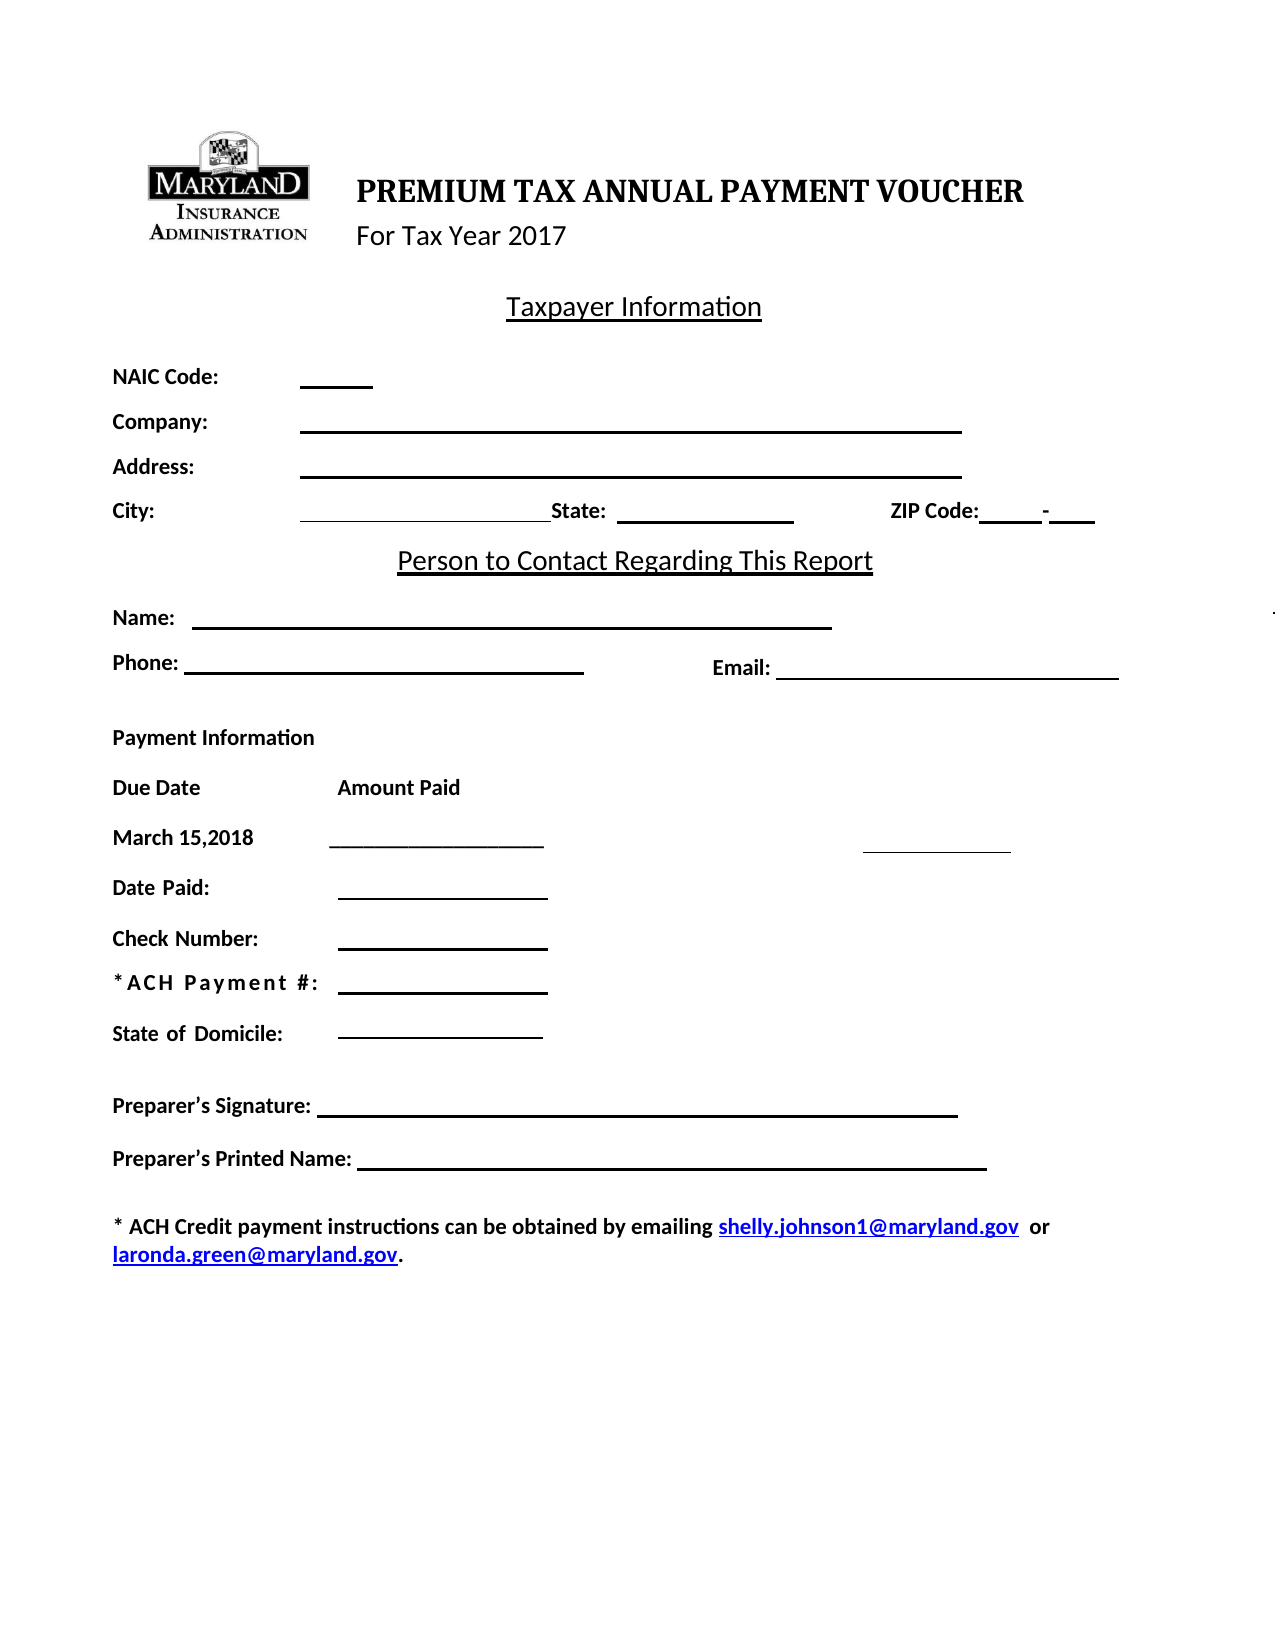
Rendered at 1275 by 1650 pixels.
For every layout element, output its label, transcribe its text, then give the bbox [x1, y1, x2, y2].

text City: [112, 497, 156, 524]
text Due Date Amount Paid [112, 773, 548, 801]
text Company: Address: [112, 407, 962, 480]
text PREMIUM TAX ANNUAL PAYMENT VOUCHER [356, 173, 1154, 211]
text Payment Information [112, 723, 548, 751]
text State: [300, 497, 877, 524]
subtitle For Tax Year 2017 [356, 217, 1154, 253]
picture [121, 112, 336, 258]
text Date Paid: [112, 873, 548, 902]
text Email: [712, 653, 1154, 681]
text * ACH Credit payment instructions can be obtained by emailing shelly.johnson1@maryland.gov or laronda.green@maryland.gov. [112, 1212, 1154, 1268]
text Name: [112, 603, 1154, 631]
text March 15,2018 ___________________ [112, 823, 548, 851]
text Preparer’s Printed Name: [112, 1144, 1154, 1172]
text Preparer’s Signature: [112, 1091, 1154, 1119]
text NAIC Code: [112, 362, 1154, 391]
text Check Number: *ACH Payment #: [112, 924, 548, 996]
text State of Domicile: [112, 1019, 548, 1047]
text Phone: [112, 648, 584, 676]
text ZIP Code: - [891, 497, 1154, 524]
subtitle Person to Contact Regarding This Report [397, 542, 877, 577]
text Taxpayer Information [504, 288, 764, 324]
